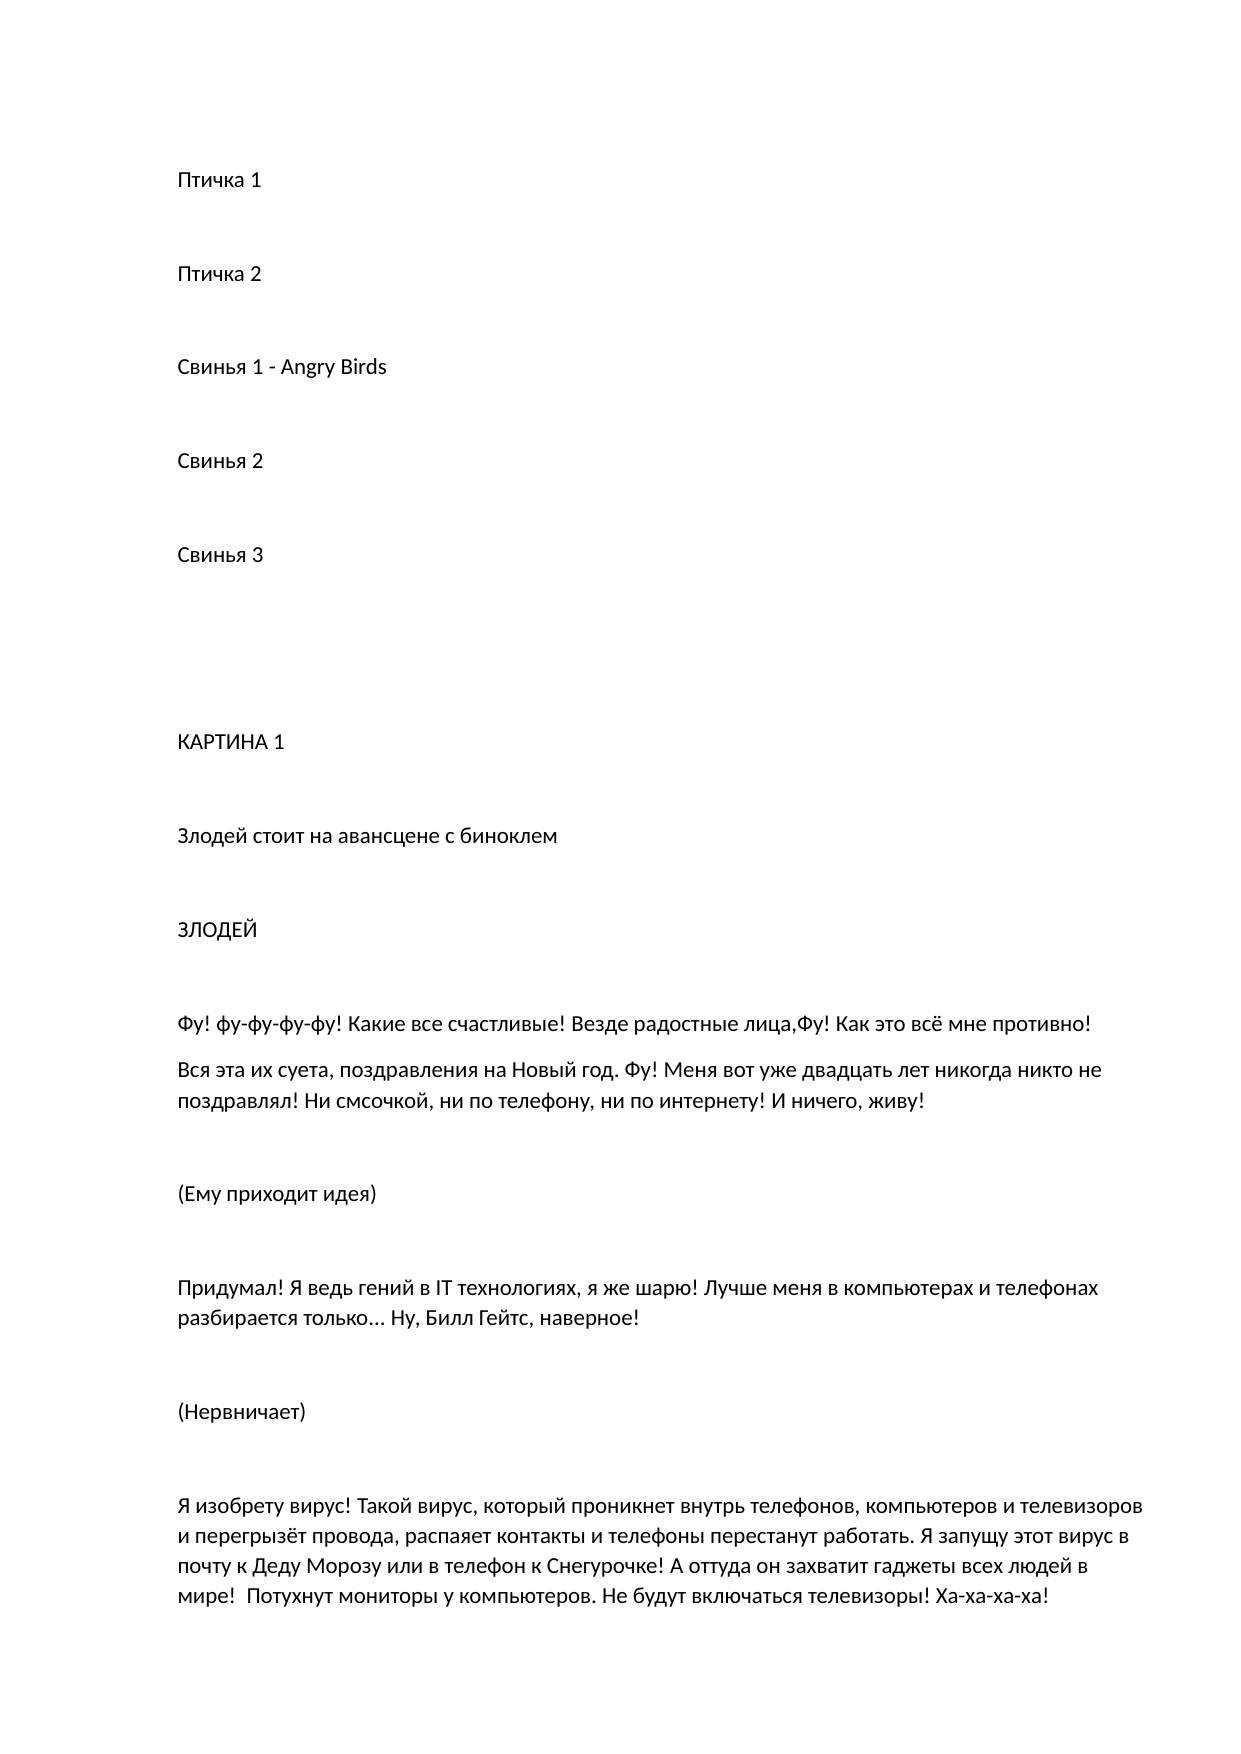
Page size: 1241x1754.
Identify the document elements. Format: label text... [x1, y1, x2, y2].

text Я изобрету вирус! Такой вирус, который проникнет внутрь телефонов, компьютеров и телевизоров и перегрызёт провода, распаяет контакты и телефоны перестанут работать. Я запущу этот вирус в почту к Деду Морозу или в телефон к Снегурочке! А оттуда он захватит гаджеты всех людей в мире! Потухнут мониторы у компьютеров. Не будут включаться телевизоры! Ха-ха-ха-ха! [177, 1491, 1152, 1610]
text Злодей стоит на авансцене с биноклем [177, 821, 1152, 849]
text Птичка 1 [177, 165, 1152, 193]
text (Нервничает) [177, 1397, 1152, 1425]
text Вся эта их суета, поздравления на Новый год. Фу! Меня вот уже двадцать лет никогда никто не поздравлял! Ни смсочкой, ни по телефону, ни по интернету! И ничего, живу! [177, 1056, 1152, 1114]
text Свинья 2 [177, 446, 1152, 474]
text Свинья 1 - Angry Birds [177, 352, 1152, 381]
text КАРТИНА 1 [177, 727, 1152, 756]
text (Ему приходит идея) [177, 1179, 1152, 1208]
text Придумал! Я ведь гений в IT технологиях, я же шарю! Лучше меня в компьютерах и телефонах разбирается только... Ну, Билл Гейтс, наверное! [177, 1273, 1152, 1332]
text ЗЛОДЕЙ [177, 915, 1152, 943]
text Птичка 2 [177, 259, 1152, 287]
text Фу! фу-фу-фу-фу! Какие все счастливые! Везде радостные лица,Фу! Как это всё мне противно! [177, 1009, 1152, 1037]
text Свинья 3 [177, 540, 1152, 568]
